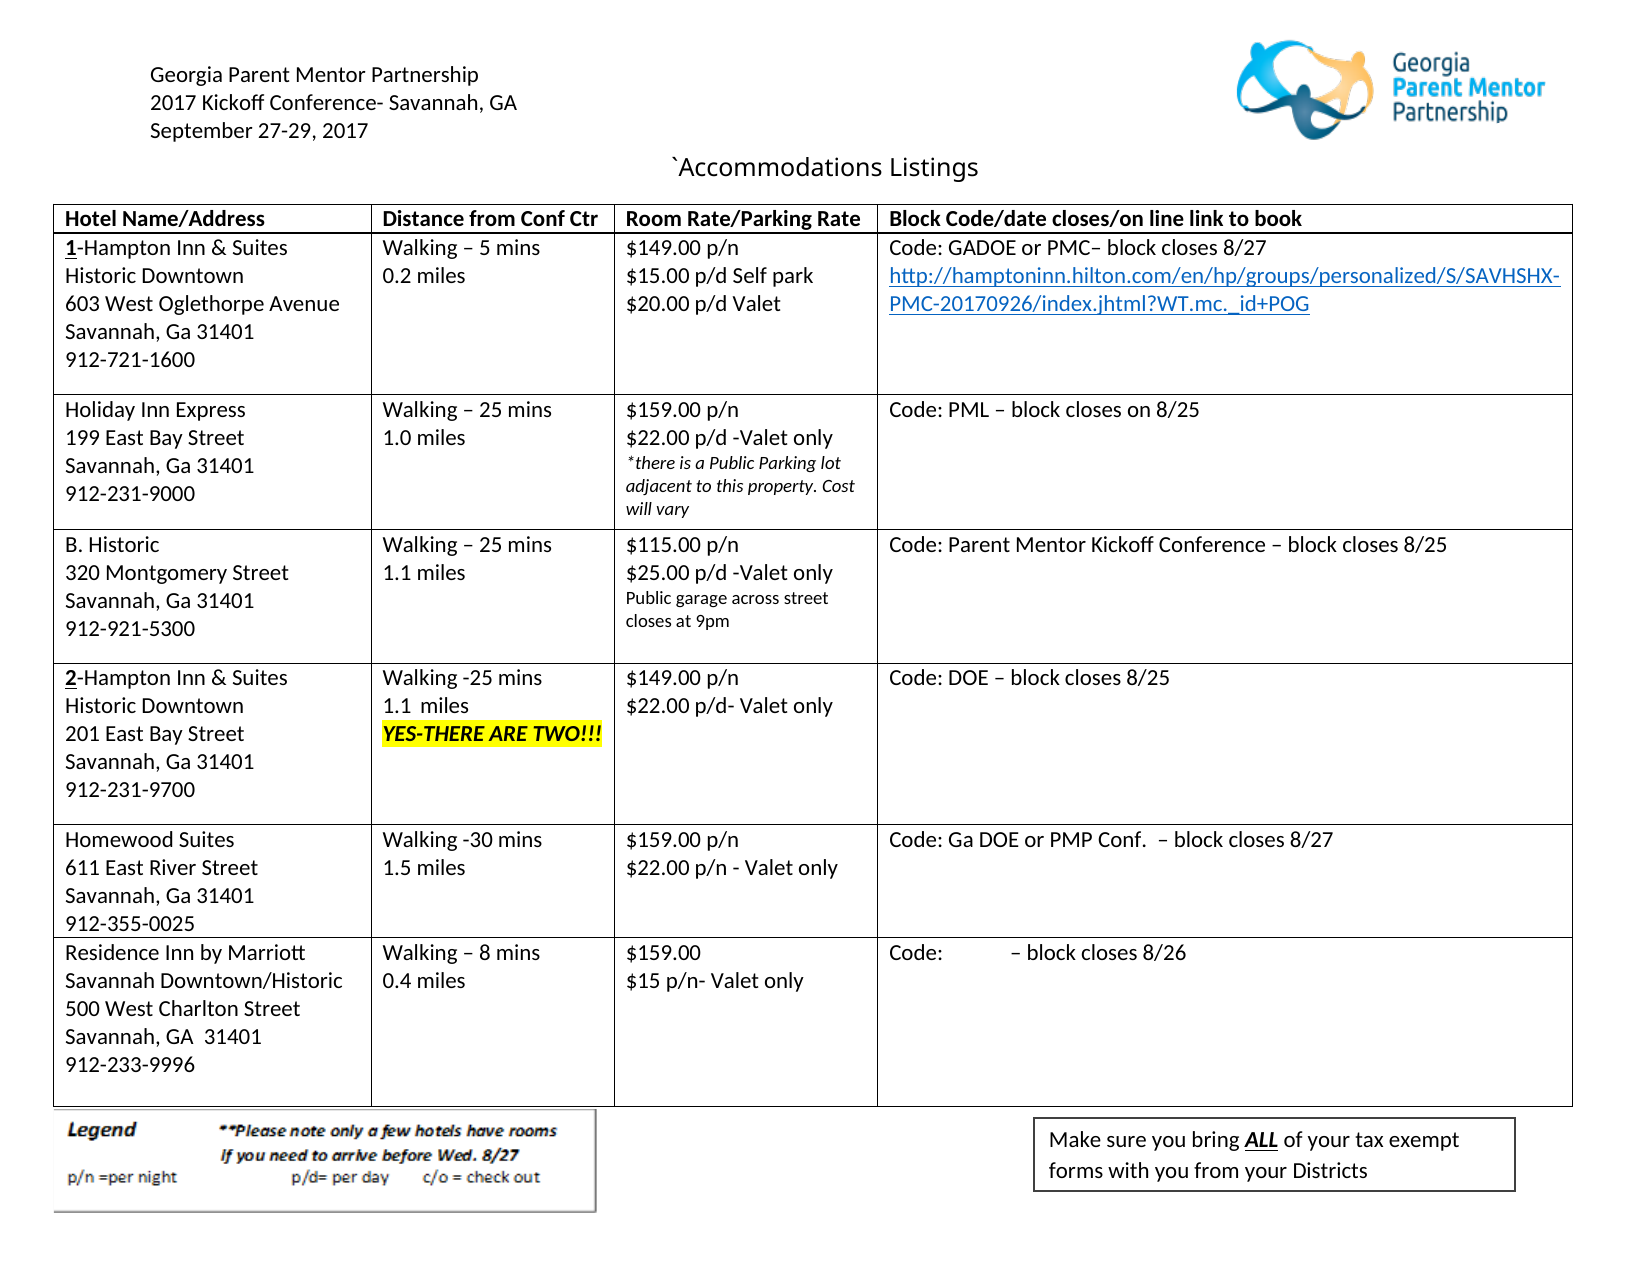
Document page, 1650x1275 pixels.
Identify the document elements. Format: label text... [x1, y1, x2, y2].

table_cell 2-Hampton Inn & Suites Historic Downtown 201 East Bay Street Savannah, Ga 31401 912-231-9700 [54, 664, 371, 824]
table_cell $159.00 $15 p/n- Valet only [615, 938, 877, 1106]
text `Accommodations Listings [150, 150, 1500, 184]
picture [52, 1109, 598, 1212]
picture [1228, 31, 1551, 144]
table_cell Walking -25 mins miles YES-THERE ARE TWO!!! [372, 664, 614, 824]
table_cell Code: PML – block closes on 8/25 [878, 395, 1572, 529]
table_header Room Rate/Parking Rate [615, 205, 877, 232]
table_cell Residence Inn by Marriott Savannah Downtown/Historic 500 West Charlton Street Savannah, GA 31401 912-233-9996 [54, 938, 371, 1106]
table_cell $159.00 p/n $22.00 p/d -Valet only *there is a Public Parking lot adjacent to this property. Cost will vary [615, 395, 877, 529]
table_header Block Code/date closes/on line link to book [878, 205, 1572, 232]
table_cell Code: – block closes 8/26 [878, 938, 1572, 1106]
table_cell Walking – 8 mins 0.4 miles [372, 938, 614, 1106]
table_cell Walking – 25 mins 1.1 miles [372, 530, 614, 662]
table_cell Walking – 25 mins 1.0 miles [372, 395, 614, 529]
table_cell $159.00 p/n $22.00 p/n - Valet only [615, 825, 877, 937]
table_cell Homewood Suites 611 East River Street Savannah, Ga 31401 912-355-0025 [54, 825, 371, 937]
table_cell Code: GADOE or PMC– block closes 8/27 http://hamptoninn.hilton.com/en/hp/groups/personalized/S/SAVHSHX-PMC-20170926/index.jhtml?WT.mc._id+POG [878, 234, 1572, 394]
table_cell $115.00 p/n $25.00 p/d -Valet only Public garage across street closes at 9pm [615, 530, 877, 662]
table_cell Walking -30 mins 1.5 miles [372, 825, 614, 937]
table_cell B. Historic 320 Montgomery Street Savannah, Ga 31401 912-921-5300 [54, 530, 371, 662]
table_cell 1-Hampton Inn & Suites Historic Downtown 603 West Oglethorpe Avenue Savannah, Ga 31401 912-721-1600 [54, 234, 371, 394]
table_cell Code: Ga DOE or PMP Conf. – block closes 8/27 [878, 825, 1572, 937]
table_cell Code: DOE – block closes 8/25 [878, 664, 1572, 824]
table_cell Code: Parent Mentor Kickoff Conference – block closes 8/25 [878, 530, 1572, 662]
table_cell $149.00 p/n $22.00 p/d- Valet only [615, 664, 877, 824]
table_cell Holiday Inn Express 199 East Bay Street Savannah, Ga 31401 912-231-9000 [54, 395, 371, 529]
table_header Hotel Name/Address [54, 205, 371, 232]
table_cell Walking – 5 mins 0.2 miles [372, 234, 614, 394]
table_cell $149.00 p/n $15.00 p/d Self park $20.00 p/d Valet [615, 234, 877, 394]
table_header Distance from Conf Ctr [372, 205, 614, 232]
